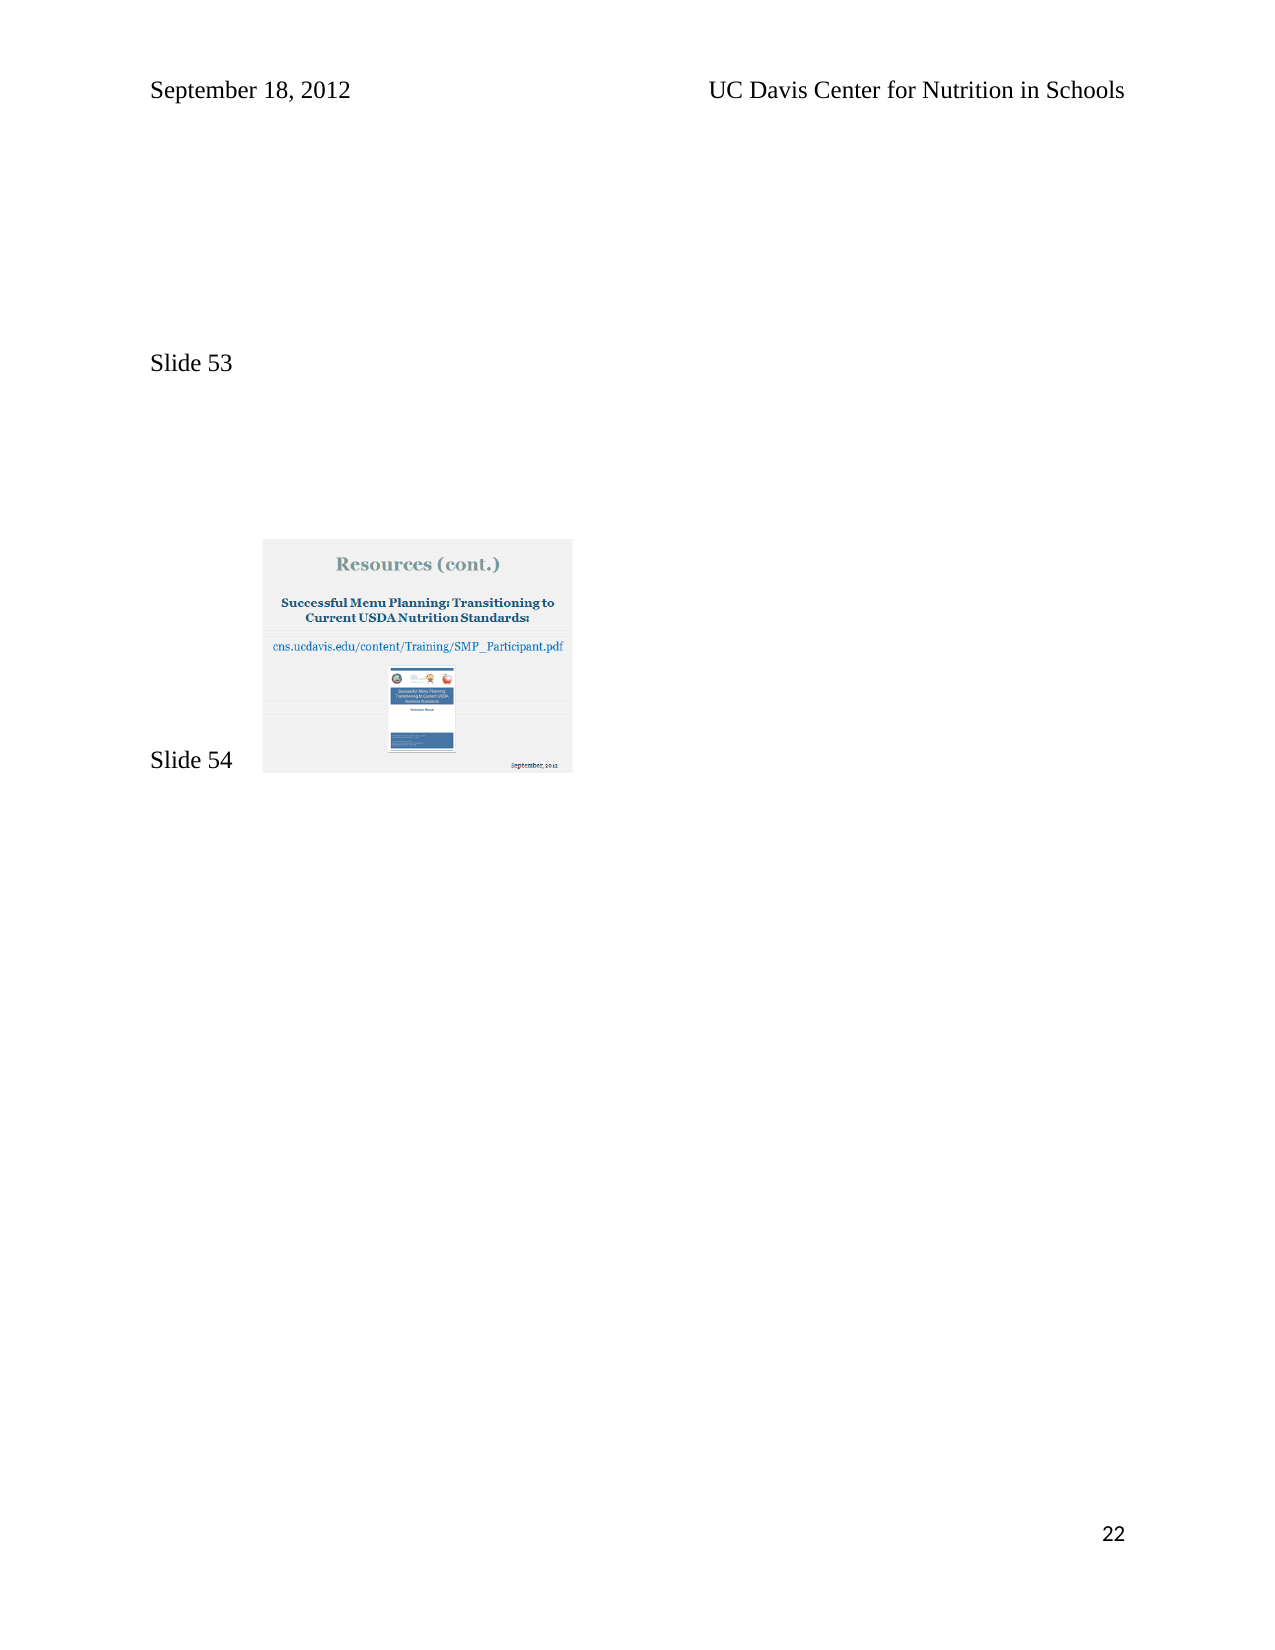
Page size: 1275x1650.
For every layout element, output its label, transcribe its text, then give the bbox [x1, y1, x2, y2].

text Slide 53 [150, 348, 1125, 377]
text Slide 54 [150, 745, 1125, 774]
picture [262, 539, 573, 745]
